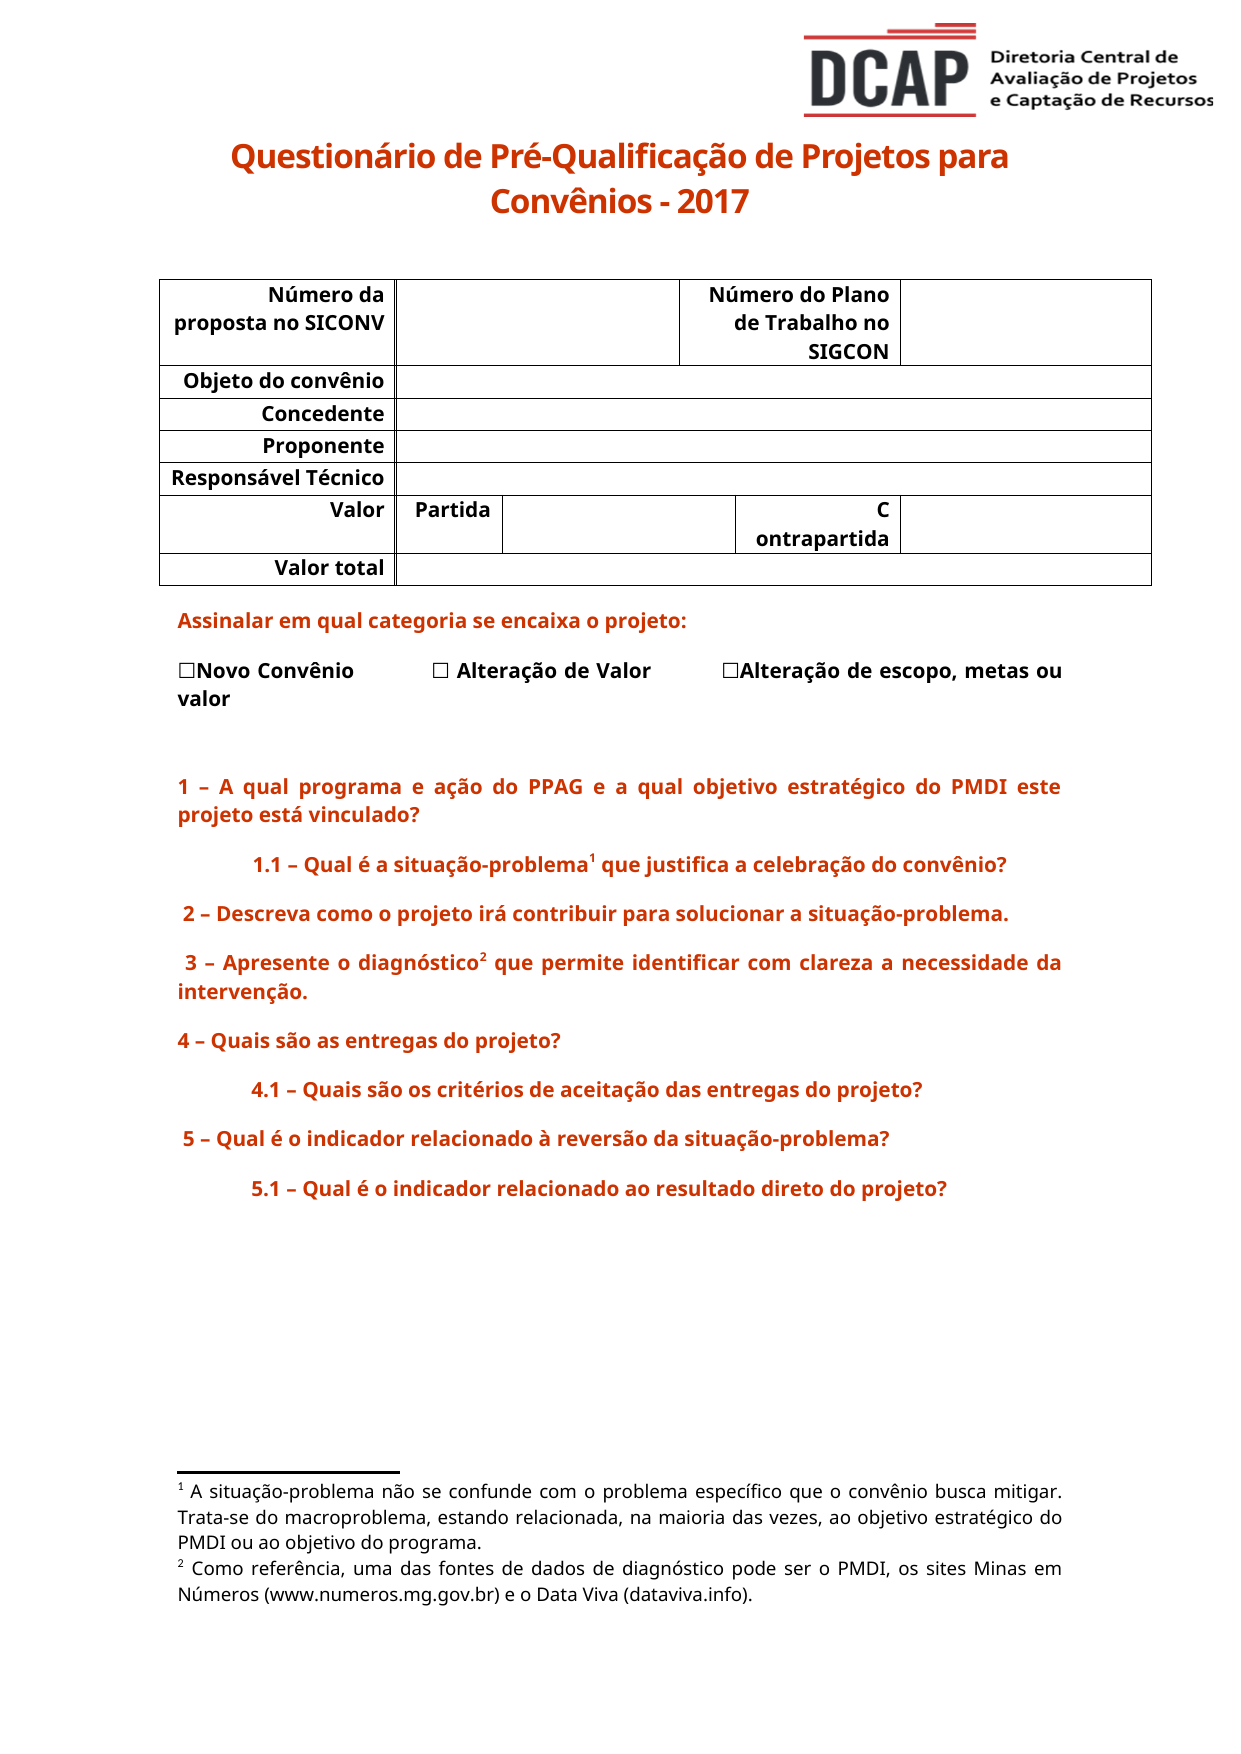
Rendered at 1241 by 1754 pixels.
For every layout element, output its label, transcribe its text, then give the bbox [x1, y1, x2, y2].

table_cell Partida [397, 496, 502, 552]
table_cell [397, 554, 1151, 585]
text 5.1 – Qual é o indicador relacionado ao resultado direto do projeto? [177, 1174, 1063, 1202]
table_cell Valor [160, 496, 394, 552]
table_cell [901, 496, 1151, 552]
text 1 – A qual programa e ação do PPAG e a qual objetivo estratégico do PMDI este projeto está vinculado? [177, 772, 1063, 829]
table_cell [397, 463, 1151, 494]
text 4 – Quais são as entregas do projeto? [177, 1026, 1063, 1054]
table_cell Valor total [160, 554, 394, 585]
text Assinalar em qual categoria se encaixa o projeto: [177, 607, 1063, 635]
table_cell Responsável Técnico [160, 463, 394, 494]
table_header Número do Plano de Trabalho no SIGCON [680, 280, 900, 365]
table_header [901, 280, 1151, 365]
table_cell Concedente [160, 399, 394, 430]
text 3 – Apresente o diagnóstico que permite identificar com clareza a necessidade da intervenção. [177, 948, 1063, 1005]
table_cell [397, 366, 1151, 398]
table_cell [397, 431, 1151, 462]
table_cell Proponente [160, 431, 394, 462]
table_header [397, 280, 679, 365]
picture [803, 23, 1214, 117]
text 5 – Qual é o indicador relacionado à reversão da situação-problema? [177, 1124, 1063, 1153]
title Questionário de Pré-Qualificação de Projetos para Convênios - 2017 [177, 133, 1063, 224]
table_cell [397, 399, 1151, 430]
table_cell Contrapartida [736, 496, 900, 552]
table_header Número da proposta no SICONV [160, 280, 394, 365]
table_cell Objeto do convênio [160, 366, 394, 398]
table_cell [503, 496, 735, 552]
text ☐Novo Convênio ☐ Alteração de Valor ☐Alteração de escopo, metas ou valor [177, 656, 1063, 713]
text 2 – Descreva como o projeto irá contribuir para solucionar a situação-problema. [177, 899, 1063, 927]
text 4.1 – Quais são os critérios de aceitação das entregas do projeto? [177, 1075, 1063, 1104]
text 1.1 – Qual é a situação-problema que justifica a celebração do convênio? [177, 850, 1063, 878]
